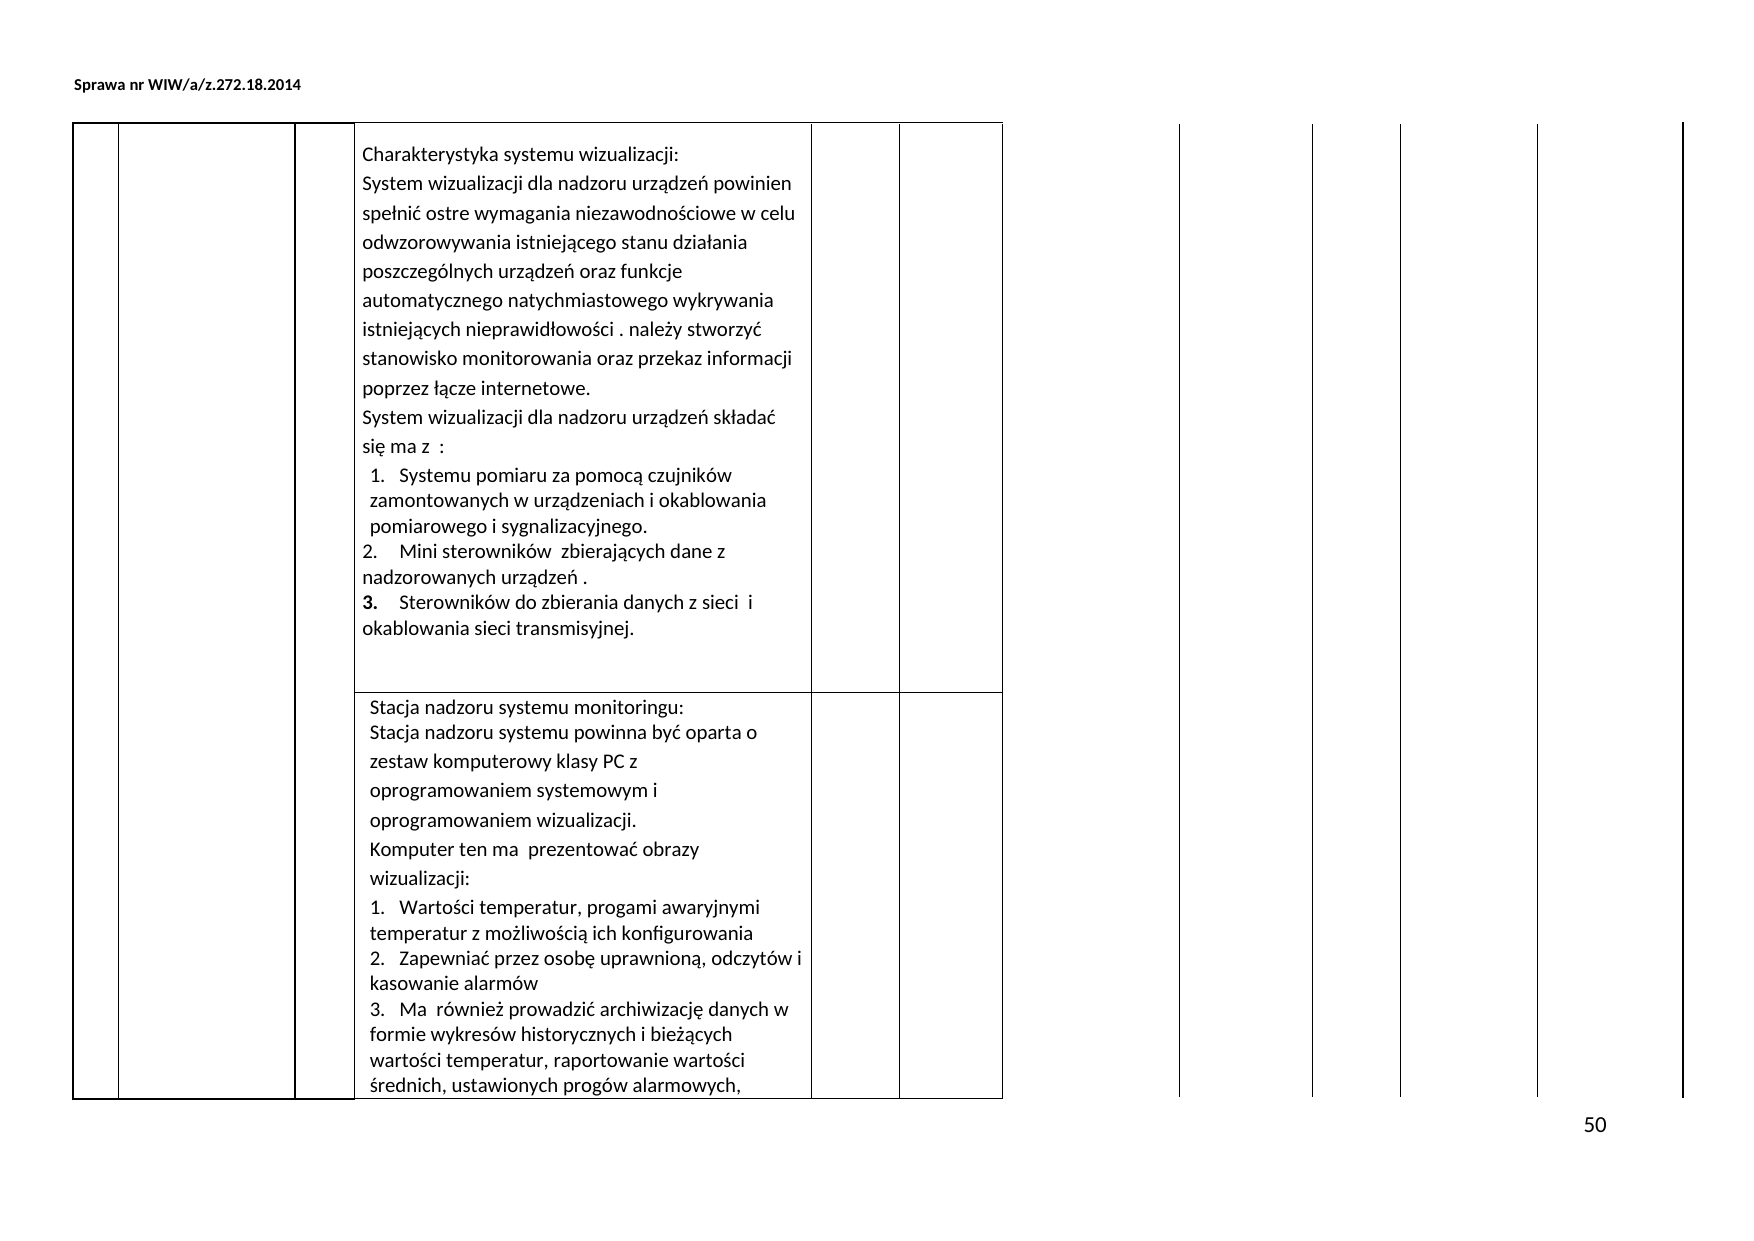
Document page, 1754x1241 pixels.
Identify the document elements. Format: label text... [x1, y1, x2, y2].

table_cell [355, 693, 811, 1098]
table_cell [811, 123, 899, 692]
table_cell [900, 123, 1003, 692]
table_cell [812, 693, 899, 1098]
table_cell [900, 693, 1002, 1098]
table_cell Charakterystyka systemu wizualizacji: System wizualizacji dla nadzoru urządzeń powinien spełnić ostre wymagania niezawodnościowe w celu odwzorowywania istniejącego stanu działania poszczególnych urządzeń oraz funkcje automatycznego natychmiastowego wykrywania istniejących nieprawidłowości . należy stworzyć stanowisko monitorowania oraz przekaz informacji poprzez łącze internetowe. System wizualizacji dla nadzoru urządzeń składać się ma z : Systemu pomiaru za pomocą czujników zamontowanych w urządzeniach i okablowania pomiarowego i sygnalizacyjnego. Mini sterowników zbierających dane z nadzorowanych urządzeń . Sterowników do zbierania danych z sieci i okablowania sieci transmisyjnej. [355, 123, 811, 692]
